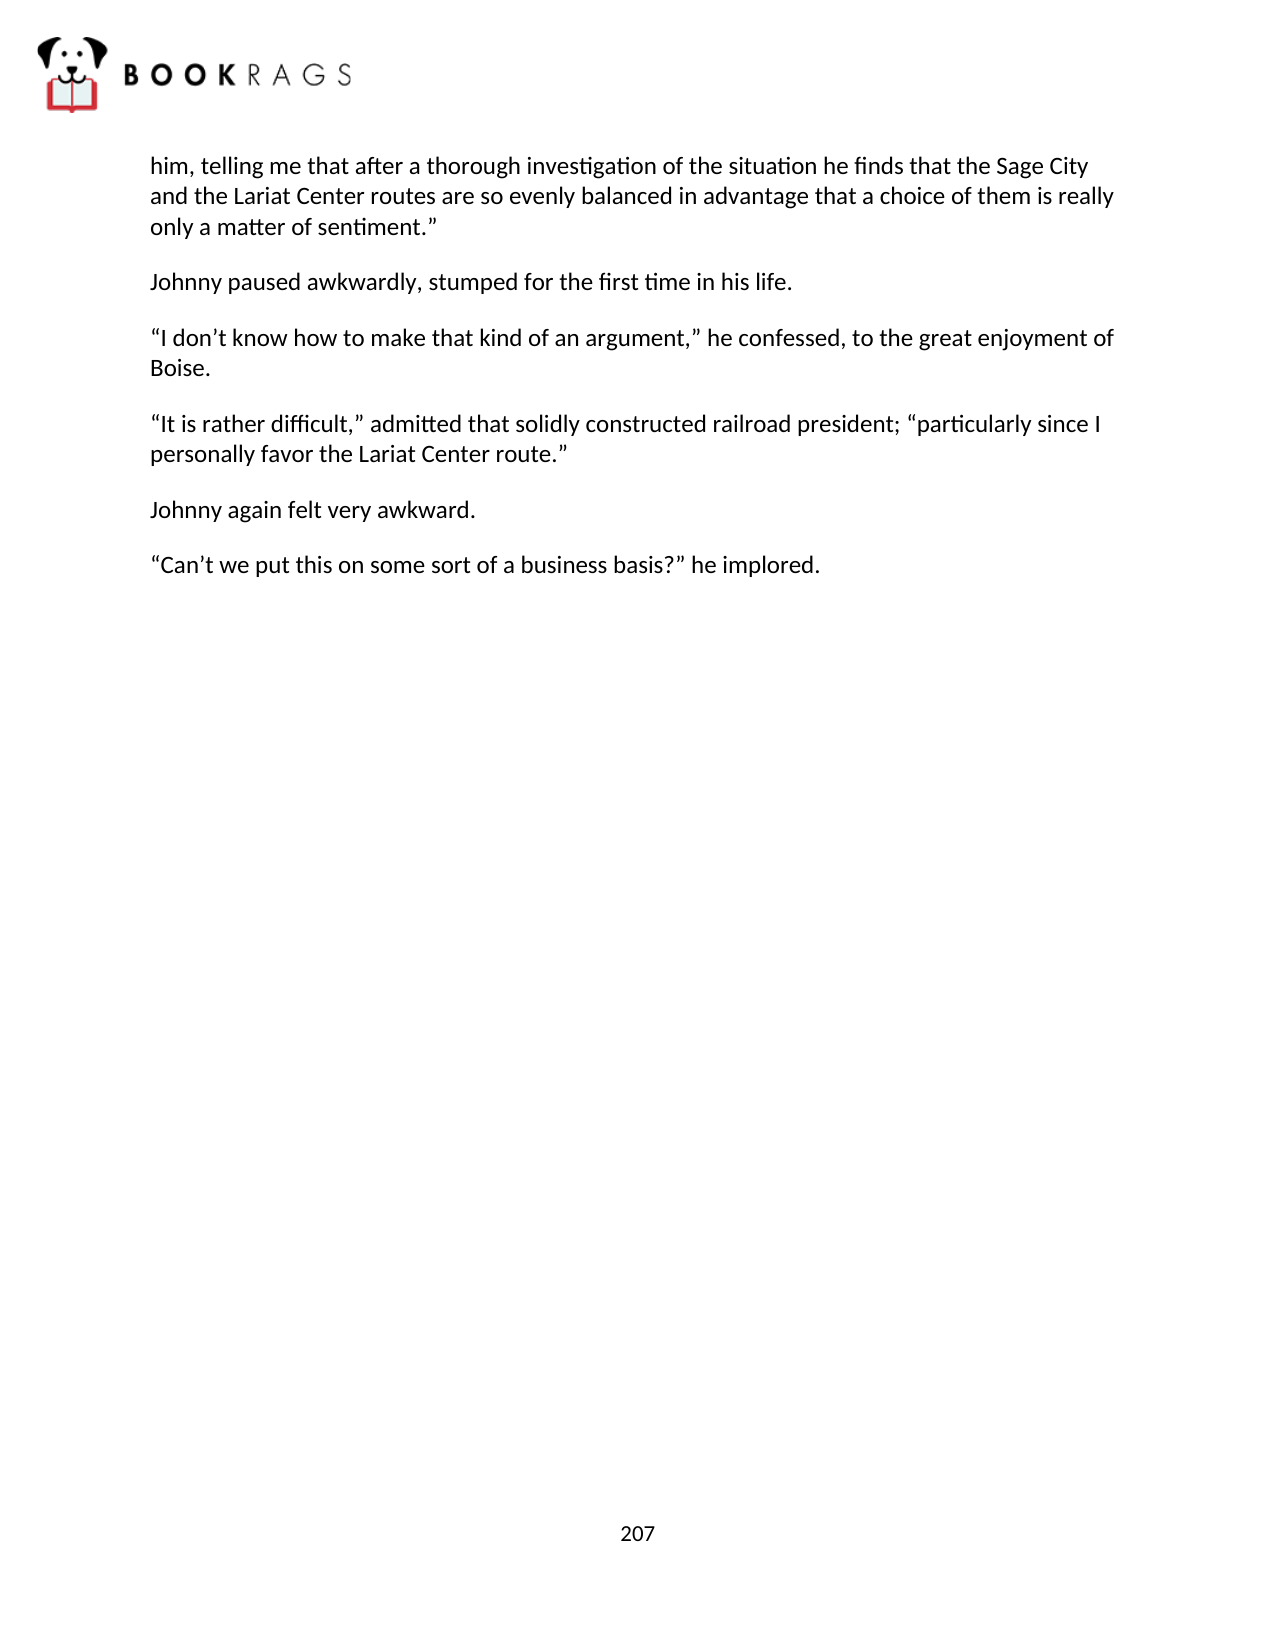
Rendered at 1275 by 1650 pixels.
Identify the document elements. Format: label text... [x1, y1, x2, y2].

picture [37, 37, 351, 113]
text Johnny paused awkwardly, stumped for the first time in his life. [150, 267, 1125, 297]
text Johnny again felt very awkward. [150, 494, 1125, 525]
text “I don’t know how to make that kind of an argument,” he confessed, to the great enjoyment of Boise. [150, 322, 1125, 383]
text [150, 150, 1125, 242]
text “Can’t we put this on some sort of a business basis?” he implored. [150, 550, 1125, 580]
text “It is rather difficult,” admitted that solidly constructed railroad president; “particularly since I personally favor the Lariat Center route.” [150, 408, 1125, 469]
